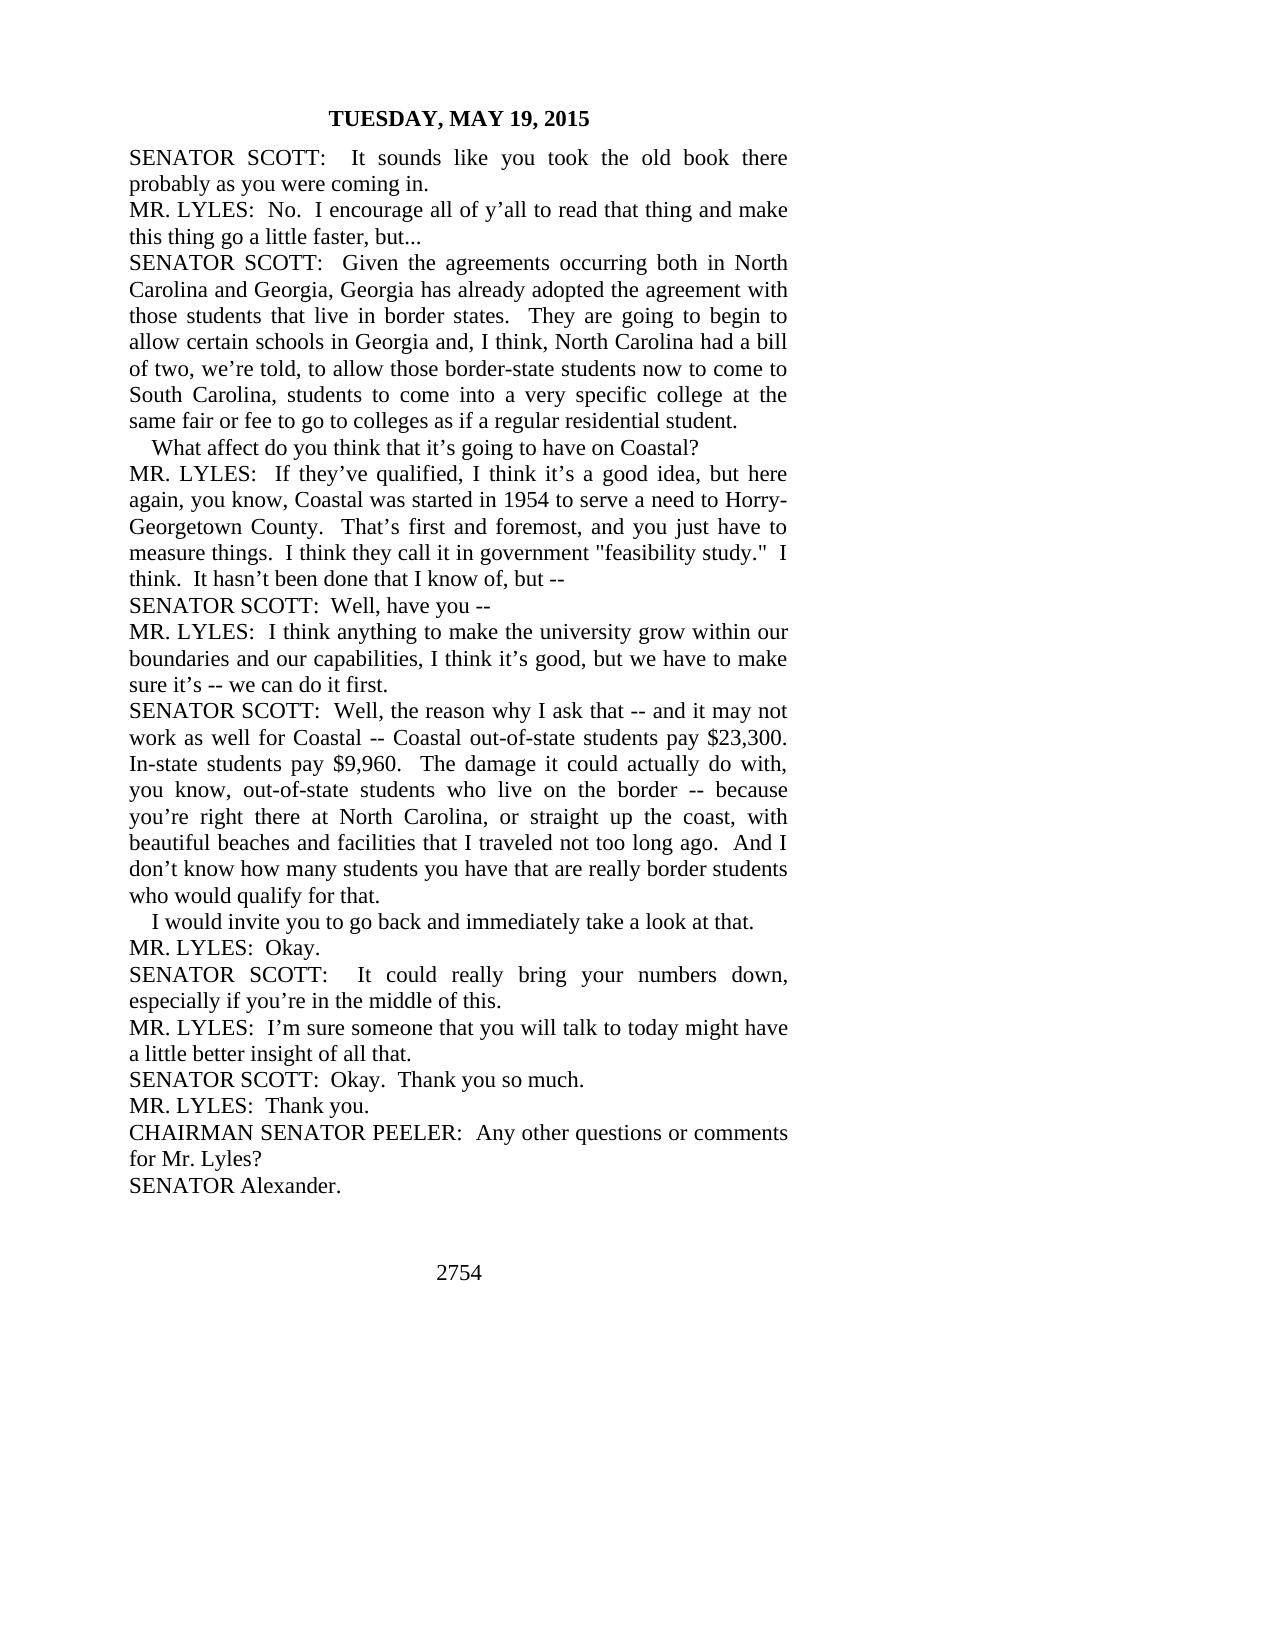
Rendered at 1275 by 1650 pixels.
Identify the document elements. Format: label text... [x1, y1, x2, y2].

text SENATOR SCOTT: Well, have you -- [129, 592, 789, 618]
text MR. LYLES: If they’ve qualified, I think it’s a good idea, but here again, you know, Coastal was started in 1954 to serve a need to Horry-Georgetown County. That’s first and foremost, and you just have to measure things. I think they call it in government "feasibility study." I think. It hasn’t been done that I know of, but -- [129, 460, 789, 592]
text SENATOR Alexander. [129, 1172, 789, 1198]
text SENATOR SCOTT: Well, the reason why I ask that -- and it may not work as well for Coastal -- Coastal out-of-state students pay $23,300. In-state students pay $9,960. The damage it could actually do with, you know, out-of-state students who live on the border -- because you’re right there at North Carolina, or straight up the coast, with beautiful beaches and facilities that I traveled not too long ago. And I don’t know how many students you have that are really border students who would qualify for that. [129, 697, 789, 908]
text SENATOR SCOTT: Given the agreements occurring both in North Carolina and Georgia, Georgia has already adopted the agreement with those students that live in border states. They are going to begin to allow certain schools in Georgia and, I think, North Carolina had a bill of two, we’re told, to allow those border-state students now to come to South Carolina, students to come into a very specific college at the same fair or fee to go to colleges as if a regular residential student. [129, 249, 789, 434]
text I would invite you to go back and immediately take a look at that. [129, 908, 789, 934]
text MR. LYLES: I’m sure someone that you will talk to today might have a little better insight of all that. [129, 1013, 789, 1066]
text SENATOR SCOTT: It sounds like you took the old book there probably as you were coming in. [129, 144, 789, 197]
text What affect do you think that it’s going to have on Coastal? [129, 434, 789, 460]
text SENATOR SCOTT: It could really bring your numbers down, especially if you’re in the middle of this. [129, 961, 789, 1013]
text MR. LYLES: I think anything to make the university grow within our boundaries and our capabilities, I think it’s good, but we have to make sure it’s -- we can do it first. [129, 618, 789, 697]
text MR. LYLES: Okay. [129, 934, 789, 961]
text MR. LYLES: Thank you. [129, 1093, 789, 1119]
text CHAIRMAN SENATOR PEELER: Any other questions or comments for Mr. Lyles? [129, 1119, 789, 1172]
text MR. LYLES: No. I encourage all of y’all to read that thing and make this thing go a little faster, but... [129, 197, 789, 249]
text SENATOR SCOTT: Okay. Thank you so much. [129, 1066, 789, 1093]
